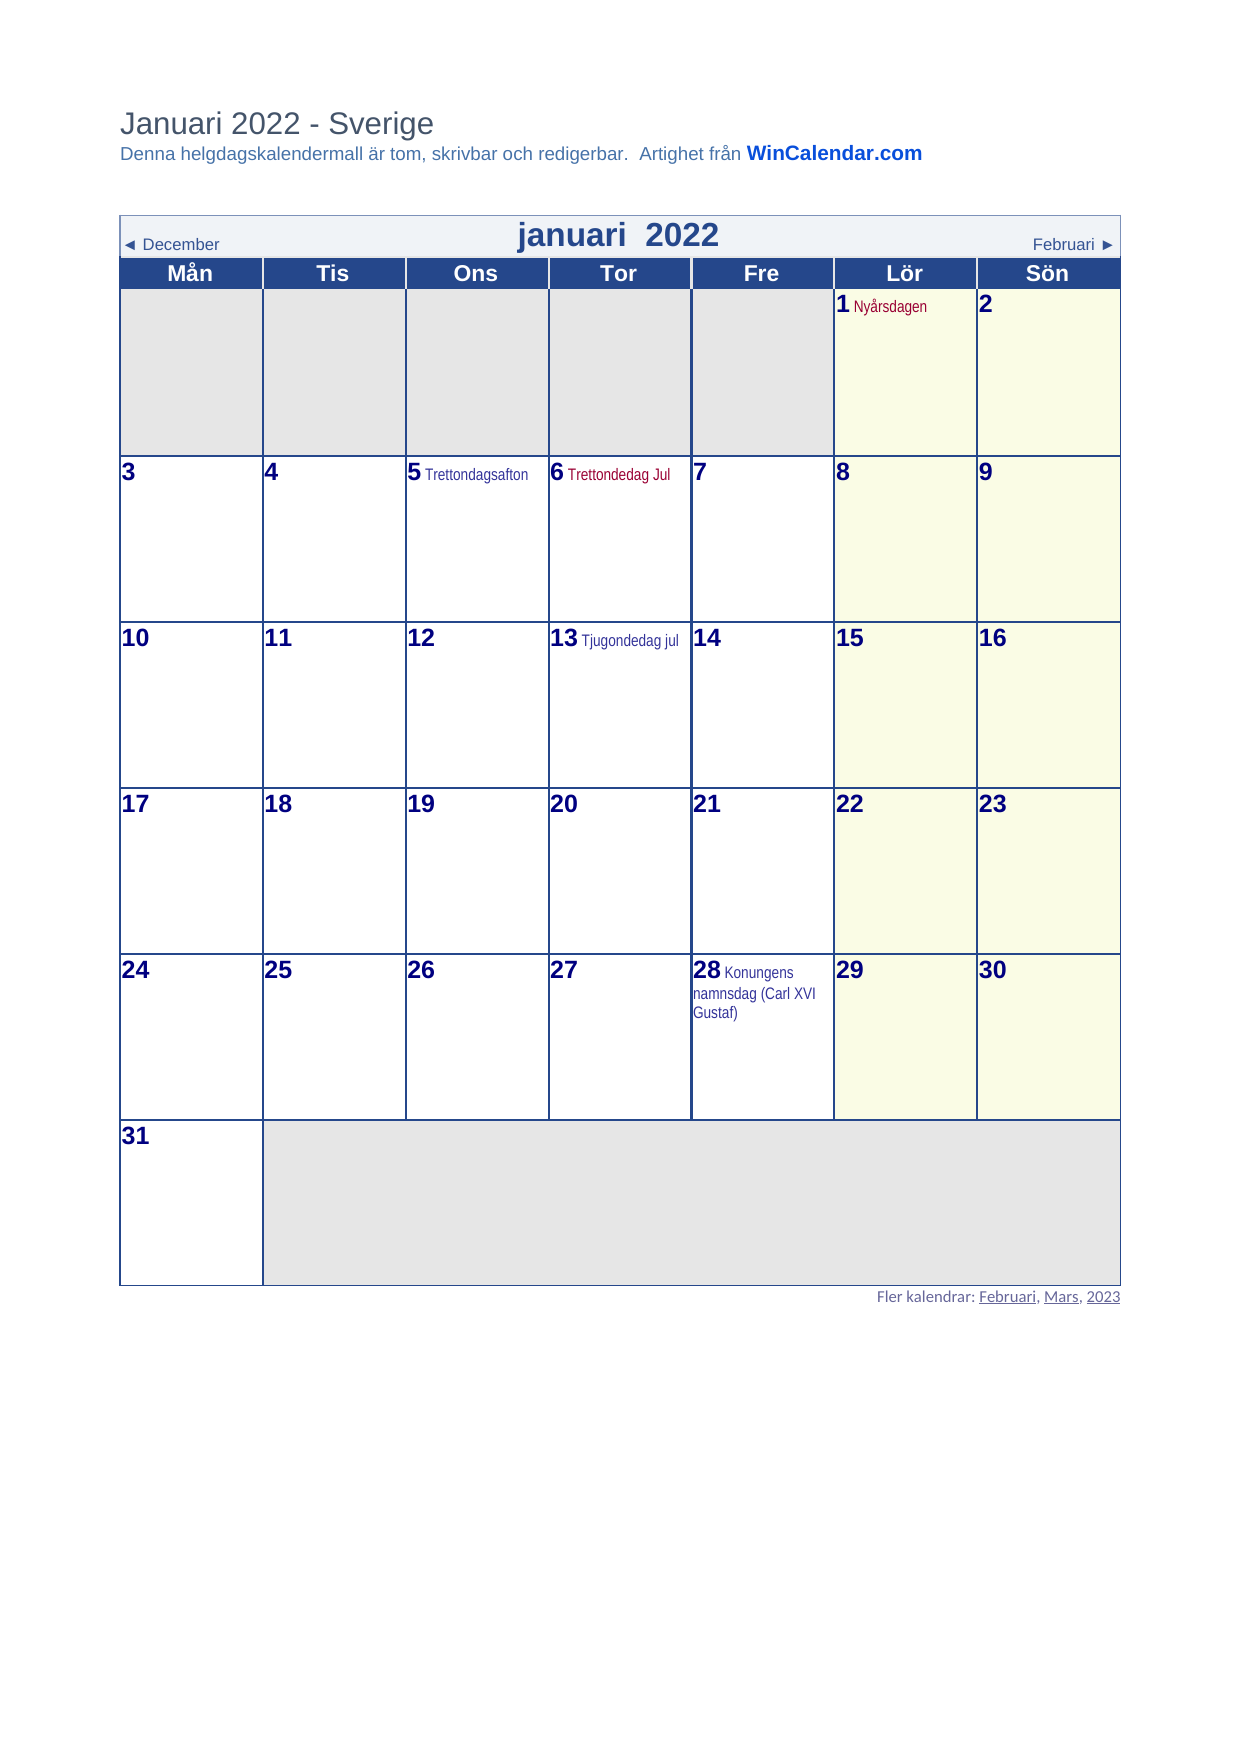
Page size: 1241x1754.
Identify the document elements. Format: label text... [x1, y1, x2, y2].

table_cell 24 [121, 955, 262, 1119]
table_cell 10 [121, 623, 262, 787]
table_cell 15 [835, 623, 976, 787]
table_cell 13 Tjugondedag jul [550, 623, 690, 787]
table_cell 25 [264, 955, 405, 1119]
table_cell Sön [978, 258, 1120, 289]
table_cell 19 [407, 789, 548, 953]
table_cell 28 Konungens namnsdag (Carl XVI Gustaf) [693, 955, 833, 1119]
table_cell 16 [978, 623, 1120, 787]
table_cell 1 Nyårsdagen [835, 289, 976, 455]
table_cell 20 [550, 789, 690, 953]
table_header ◄ December [121, 216, 263, 256]
table_cell [550, 289, 690, 455]
table_cell 21 [693, 789, 833, 953]
table_cell 17 [121, 789, 262, 953]
table_cell 5 Trettondagsafton [407, 457, 548, 621]
table_cell 23 [978, 789, 1120, 953]
table_cell 22 [835, 789, 976, 953]
table_cell 29 [835, 955, 976, 1119]
table_cell Tor [550, 258, 690, 289]
table_cell 27 [550, 955, 690, 1119]
table_cell 2 [978, 289, 1120, 455]
table_cell 30 [978, 955, 1120, 1119]
table_cell 12 [407, 623, 548, 787]
table_cell Lör [835, 258, 976, 289]
table_cell 14 [693, 623, 833, 787]
table_cell 11 [264, 623, 405, 787]
table_cell Tis [264, 258, 405, 289]
table_header januari 2022 [263, 216, 977, 256]
text Januari 2022 - Sverige Denna helgdagskalendermall är tom, skrivbar och redigerbar. Artighet från WinCalendar.com [120, 105, 1120, 193]
table_cell [121, 289, 262, 455]
table_cell 31 [121, 1121, 262, 1285]
table_cell 6 Trettondedag Jul [550, 457, 690, 621]
table_cell 3 [121, 457, 262, 621]
table_cell 9 [978, 457, 1120, 621]
table_cell 18 [264, 789, 405, 953]
table_cell 26 [407, 955, 548, 1119]
table_cell 7 [693, 457, 833, 621]
table_cell [264, 289, 405, 455]
text Fler kalendrar: Februari, Mars, 2023 [120, 1286, 1120, 1306]
table_cell Ons [407, 258, 548, 289]
table_cell [407, 289, 548, 455]
table_cell Fre [693, 258, 833, 289]
table_cell 4 [264, 457, 405, 621]
table_cell Mån [121, 258, 262, 289]
table_header Februari ► [977, 216, 1120, 256]
table_cell [693, 289, 833, 455]
table_cell [264, 1121, 1120, 1285]
table_cell 8 [835, 457, 976, 621]
